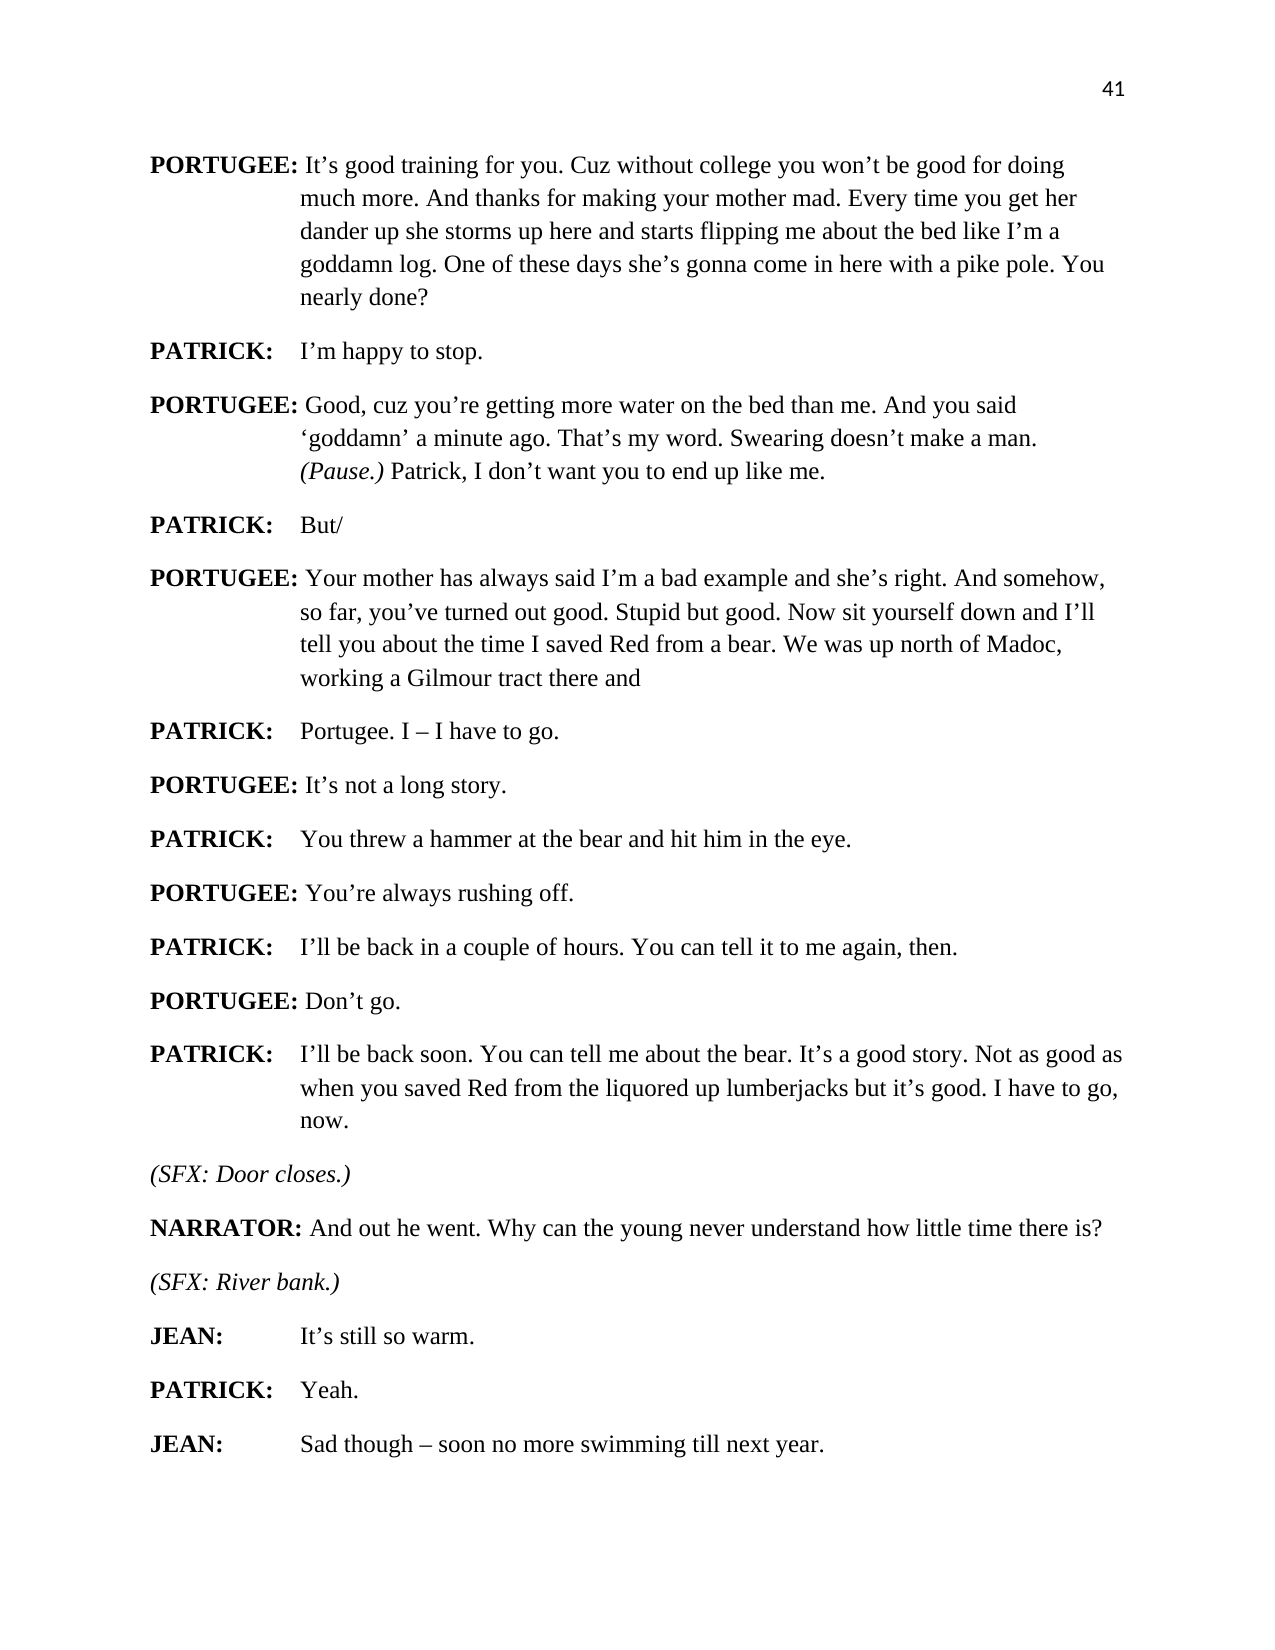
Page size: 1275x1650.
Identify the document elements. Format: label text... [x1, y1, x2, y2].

text PORTUGEE: It’s not a long story. [150, 770, 1125, 799]
text JEAN: It’s still so warm. [150, 1321, 1125, 1350]
text PATRICK: I’ll be back soon. You can tell me about the bear. It’s a good story. Not as good as when you saved Red from the liquored up lumberjacks but it’s good. I have to go, now. [150, 1039, 1125, 1134]
text (SFX: River bank.) [150, 1267, 1125, 1296]
text PATRICK: Portugee. I – I have to go. [150, 716, 1125, 745]
text PORTUGEE: It’s good training for you. Cuz without college you won’t be good for doing much more. And thanks for making your mother mad. Every time you get her dander up she storms up here and starts flipping me about the bed like I’m a goddamn log. One of these days she’s gonna come in here with a pike pole. You nearly done? [150, 150, 1125, 311]
text (SFX: Door closes.) [150, 1159, 1125, 1188]
text NARRATOR: And out he went. Why can the young never understand how little time there is? [150, 1213, 1125, 1242]
text PATRICK: I’ll be back in a couple of hours. You can tell it to me again, then. [150, 932, 1125, 961]
text PATRICK: I’m happy to stop. [150, 336, 1125, 365]
text PATRICK: Yeah. [150, 1375, 1125, 1404]
text PORTUGEE: Good, cuz you’re getting more water on the bed than me. And you said ‘goddamn’ a minute ago. That’s my word. Swearing doesn’t make a man. (Pause.) Patrick, I don’t want you to end up like me. [150, 390, 1125, 484]
text PORTUGEE: You’re always rushing off. [150, 878, 1125, 907]
text PORTUGEE: Don’t go. [150, 986, 1125, 1014]
text PORTUGEE: Your mother has always said I’m a bad example and she’s right. And somehow, so far, you’ve turned out good. Stupid but good. Now sit yourself down and I’ll tell you about the time I saved Red from a bear. We was up north of Madoc, working a Gilmour tract there and [150, 563, 1125, 691]
text PATRICK: You threw a hammer at the bear and hit him in the eye. [150, 824, 1125, 853]
text JEAN: Sad though – soon no more swimming till next year. [150, 1429, 1125, 1457]
text PATRICK: But/ [150, 510, 1125, 538]
